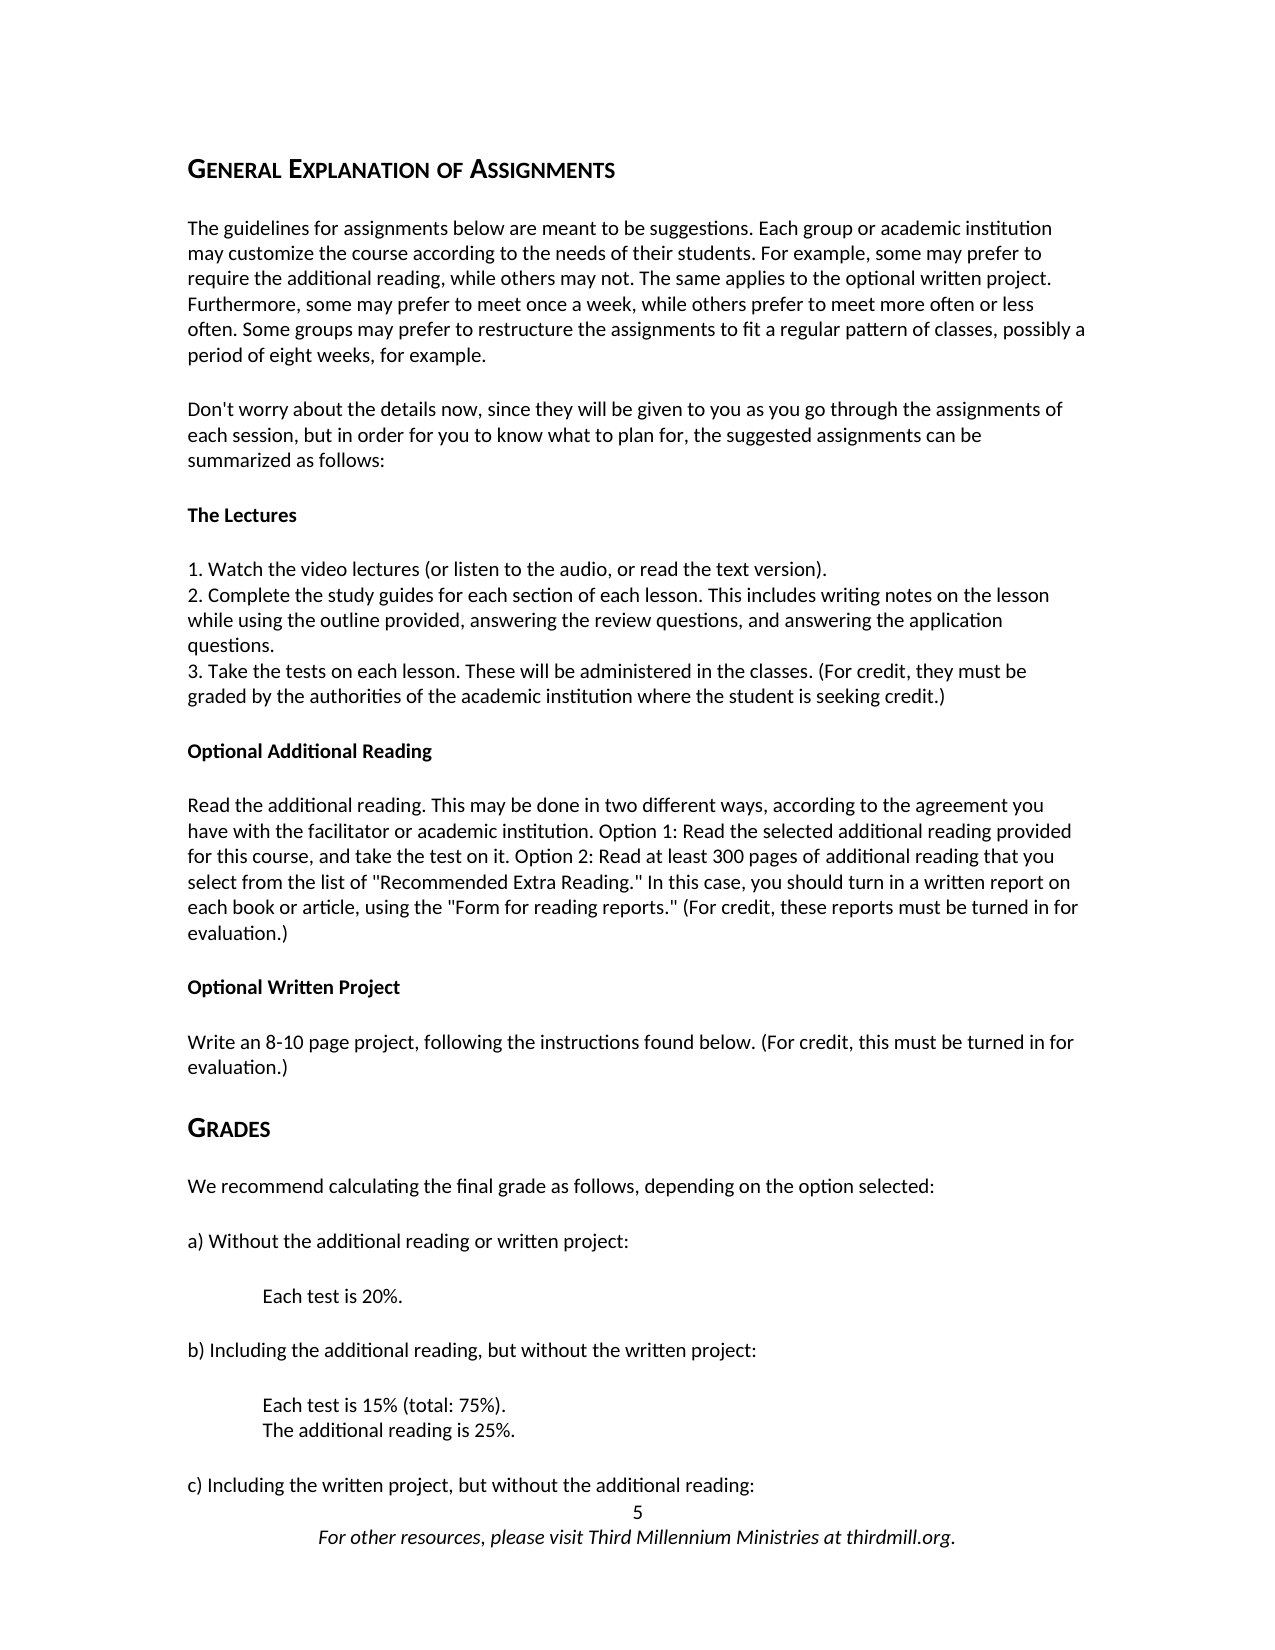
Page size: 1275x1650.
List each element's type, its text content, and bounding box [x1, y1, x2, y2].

subtitle Grades [187, 1109, 1087, 1144]
text Each test is 15% (total: 75%). The additional reading is 25%. [262, 1392, 1087, 1443]
text Write an 8-10 page project, following the instructions found below. (For credit, this must be turned in for evaluation.) [187, 1029, 1087, 1080]
text a) Without the additional reading or written project: [187, 1228, 1087, 1254]
text We recommend calculating the final grade as follows, depending on the option selected: [187, 1174, 1087, 1199]
text Read the additional reading. This may be done in two different ways, according to the agreement you have with the facilitator or academic institution. Option 1: Read the selected additional reading provided for this course, and take the test on it. Option 2: Read at least 300 pages of additional reading that you select from the list of "Recommended Extra Reading." In this case, you should turn in a written report on each book or article, using the "Form for reading reports." (For credit, these reports must be turned in for evaluation.) [187, 793, 1087, 945]
text Each test is 20%. [262, 1283, 1087, 1308]
text Don't worry about the details now, since they will be given to you as you go through the assignments of each session, but in order for you to know what to plan for, the suggested assignments can be summarized as follows: [187, 396, 1087, 473]
text The Lectures [187, 502, 1087, 527]
text c) Including the written project, but without the additional reading: [187, 1472, 1087, 1497]
text Optional Written Project [187, 974, 1087, 1000]
text Optional Additional Reading [187, 738, 1087, 763]
text b) Including the additional reading, but without the written project: [187, 1337, 1087, 1363]
subtitle General Explanation of Assignments [187, 150, 1087, 186]
text The guidelines for assignments below are meant to be suggestions. Each group or academic institution may customize the course according to the needs of their students. For example, some may prefer to require the additional reading, while others may not. The same applies to the optional written project. Furthermore, some may prefer to meet once a week, while others prefer to meet more often or less often. Some groups may prefer to restructure the assignments to fit a regular pattern of classes, possibly a period of eight weeks, for example. [187, 215, 1087, 367]
text 1. Watch the video lectures (or listen to the audio, or read the text version). 2. Complete the study guides for each section of each lesson. This includes writing notes on the lesson while using the outline provided, answering the review questions, and answering the application questions. 3. Take the tests on each lesson. These will be administered in the classes. (For credit, they must be graded by the authorities of the academic institution where the student is seeking credit.) [187, 556, 1087, 709]
